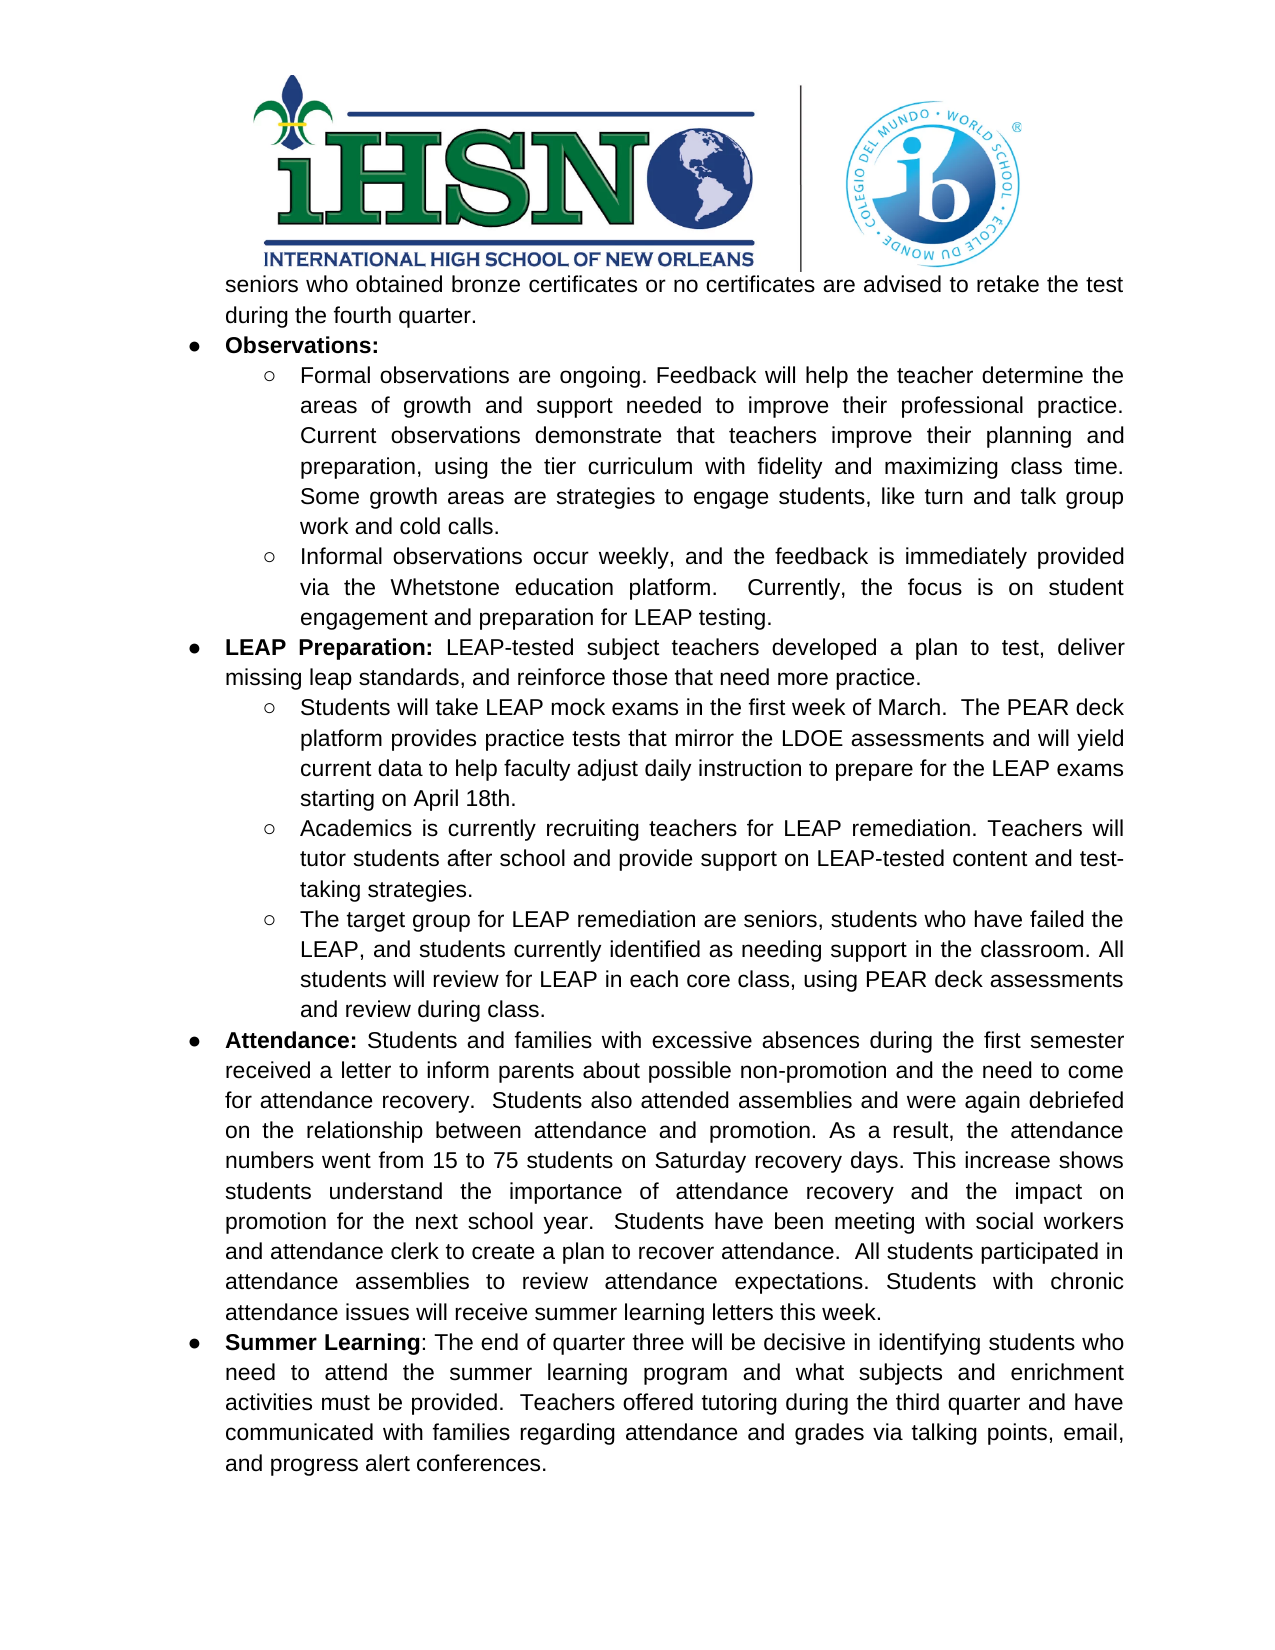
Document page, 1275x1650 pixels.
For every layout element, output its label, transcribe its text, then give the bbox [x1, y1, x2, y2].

list Informal observations occur weekly, and the feedback is immediately provided via the Whetstone education platform. Currently, the focus is on student engagement and preparation for LEAP testing. [262, 543, 1125, 630]
list Formal observations are ongoing. Feedback will help the teacher determine the areas of growth and support needed to improve their professional practice. Current observations demonstrate that teachers improve their planning and preparation, using the tier curriculum with fidelity and maximizing class time. Some growth areas are strategies to engage students, like turn and talk group work and cold calls. [262, 362, 1125, 539]
list Academics is currently recruiting teachers for LEAP remediation. Teachers will tutor students after school and provide support on LEAP-tested content and test-taking strategies. [262, 815, 1125, 902]
list Observations: [187, 332, 1125, 358]
picture [253, 75, 1022, 272]
list LEAP Preparation: LEAP-tested subject teachers developed a plan to test, deliver missing leap standards, and reinforce those that need more practice. [187, 634, 1125, 690]
list Students will take LEAP mock exams in the first week of March. The PEAR deck platform provides practice tests that mirror the LDOE assessments and will yield current data to help faculty adjust daily instruction to prepare for the LEAP exams starting on April 18th. [262, 694, 1125, 811]
list Attendance: Students and families with excessive absences during the first semester received a letter to inform parents about possible non-promotion and the need to come for attendance recovery. Students also attended assemblies and were again debriefed on the relationship between attendance and promotion. As a result, the attendance numbers went from 15 to 75 students on Saturday recovery days. This increase shows students understand the importance of attendance recovery and the impact on promotion for the next school year. Students have been meeting with social workers and attendance clerk to create a plan to recover attendance. All students participated in attendance assemblies to review attendance expectations. Students with chronic attendance issues will receive summer learning letters this week. [187, 1027, 1125, 1325]
list The target group for LEAP remediation are seniors, students who have failed the LEAP, and students currently identified as needing support in the classroom. All students will review for LEAP in each core class, using PEAR deck assessments and review during class. [262, 906, 1125, 1023]
list Summer Learning: The end of quarter three will be decisive in identifying students who need to attend the summer learning program and what subjects and enrichment activities must be provided. Teachers offered tutoring during the third quarter and have communicated with families regarding attendance and grades via talking points, email, and progress alert conferences. [187, 1329, 1125, 1476]
